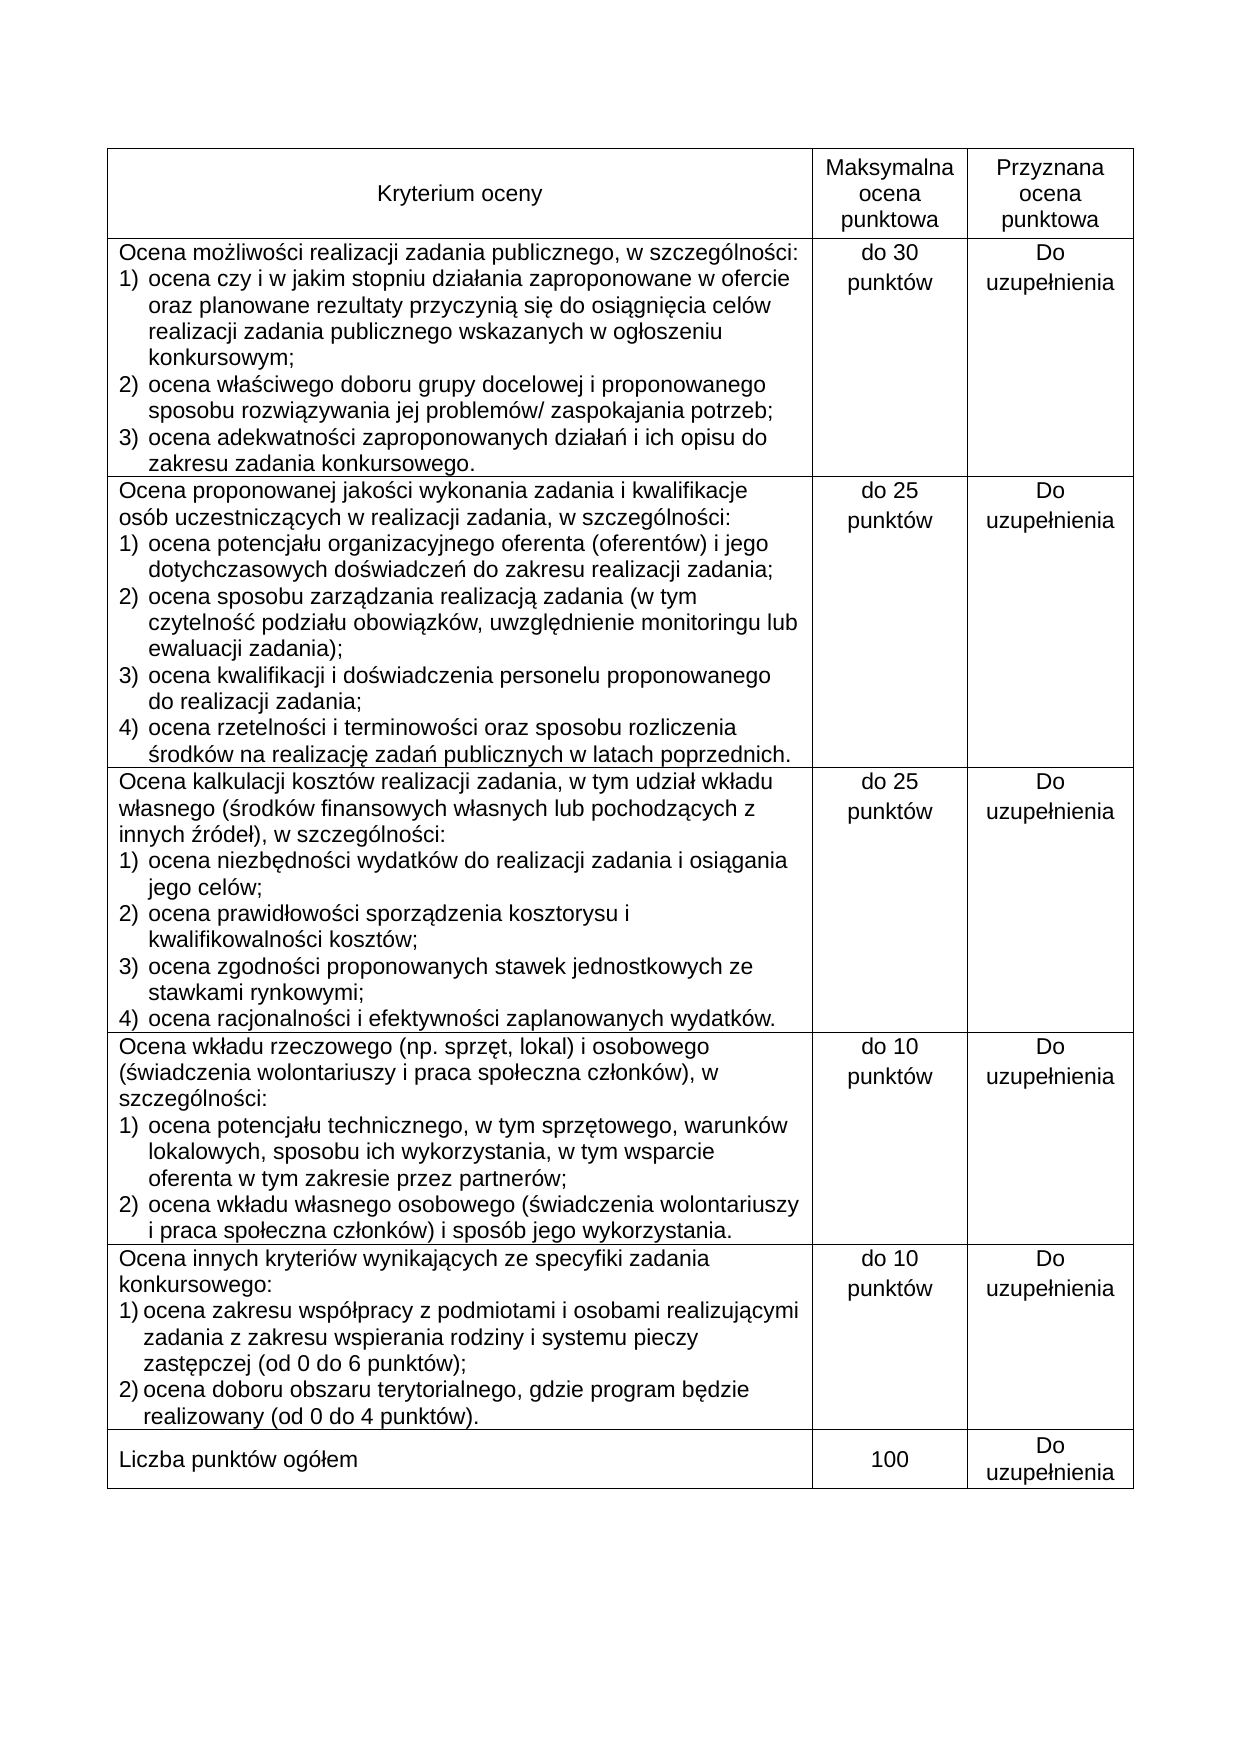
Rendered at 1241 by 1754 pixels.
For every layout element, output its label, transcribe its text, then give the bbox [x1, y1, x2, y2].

table_cell Do uzupełnienia [968, 768, 1133, 1032]
table_cell 100 [813, 1430, 967, 1487]
table_cell Liczba punktów ogółem [108, 1430, 812, 1487]
table_cell do 10 punktów [813, 1033, 967, 1243]
table_cell Ocena proponowanej jakości wykonania zadania i kwalifikacje osób uczestniczących w realizacji zadania, w szczególności: ocena potencjału organizacyjnego oferenta (oferentów) i jego dotychczasowych doświadczeń do zakresu realizacji zadania; ocena sposobu zarządzania realizacją zadania (w tym czytelność podziału obowiązków, uwzględnienie monitoringu lub ewaluacji zadania); ocena kwalifikacji i doświadczenia personelu proponowanego do realizacji zadania; ocena rzetelności i terminowości oraz sposobu rozliczenia środków na realizację zadań publicznych w latach poprzednich. [108, 477, 812, 767]
table_cell do 10 punktów [813, 1245, 967, 1429]
table_header Maksymalna ocena punktowa [813, 149, 967, 238]
table_cell Do uzupełnienia [968, 239, 1133, 476]
table_header Przyznana ocena punktowa [968, 149, 1133, 238]
table_cell Do uzupełnienia [968, 1245, 1133, 1429]
table_cell Do uzupełnienia [968, 1033, 1133, 1243]
table_cell Ocena możliwości realizacji zadania publicznego, w szczególności: ocena czy i w jakim stopniu działania zaproponowane w ofercie oraz planowane rezultaty przyczynią się do osiągnięcia celów realizacji zadania publicznego wskazanych w ogłoszeniu konkursowym; ocena właściwego doboru grupy docelowej i proponowanego sposobu rozwiązywania jej problemów/ zaspokajania potrzeb; ocena adekwatności zaproponowanych działań i ich opisu do zakresu zadania konkursowego. [108, 239, 812, 476]
table_cell do 25 punktów [813, 768, 967, 1032]
table_cell Do uzupełnienia [968, 1430, 1133, 1487]
table_cell Ocena innych kryteriów wynikających ze specyfiki zadania konkursowego: ocena zakresu współpracy z podmiotami i osobami realizującymi zadania z zakresu wspierania rodziny i systemu pieczy zastępczej (od 0 do 6 punktów); ocena doboru obszaru terytorialnego, gdzie program będzie realizowany (od 0 do 4 punktów). [108, 1245, 812, 1429]
table_cell Do uzupełnienia [968, 477, 1133, 767]
table_cell Ocena wkładu rzeczowego (np. sprzęt, lokal) i osobowego (świadczenia wolontariuszy i praca społeczna członków), w szczególności: ocena potencjału technicznego, w tym sprzętowego, warunków lokalowych, sposobu ich wykorzystania, w tym wsparcie oferenta w tym zakresie przez partnerów; ocena wkładu własnego osobowego (świadczenia wolontariuszy i praca społeczna członków) i sposób jego wykorzystania. [108, 1033, 812, 1243]
table_header Kryterium oceny [108, 149, 812, 238]
table_cell do 30 punktów [813, 239, 967, 476]
table_cell do 25 punktów [813, 477, 967, 767]
table_cell Ocena kalkulacji kosztów realizacji zadania, w tym udział wkładu własnego (środków finansowych własnych lub pochodzących z innych źródeł), w szczególności: ocena niezbędności wydatków do realizacji zadania i osiągania jego celów; ocena prawidłowości sporządzenia kosztorysu i kwalifikowalności kosztów; ocena zgodności proponowanych stawek jednostkowych ze stawkami rynkowymi; ocena racjonalności i efektywności zaplanowanych wydatków. [108, 768, 812, 1032]
